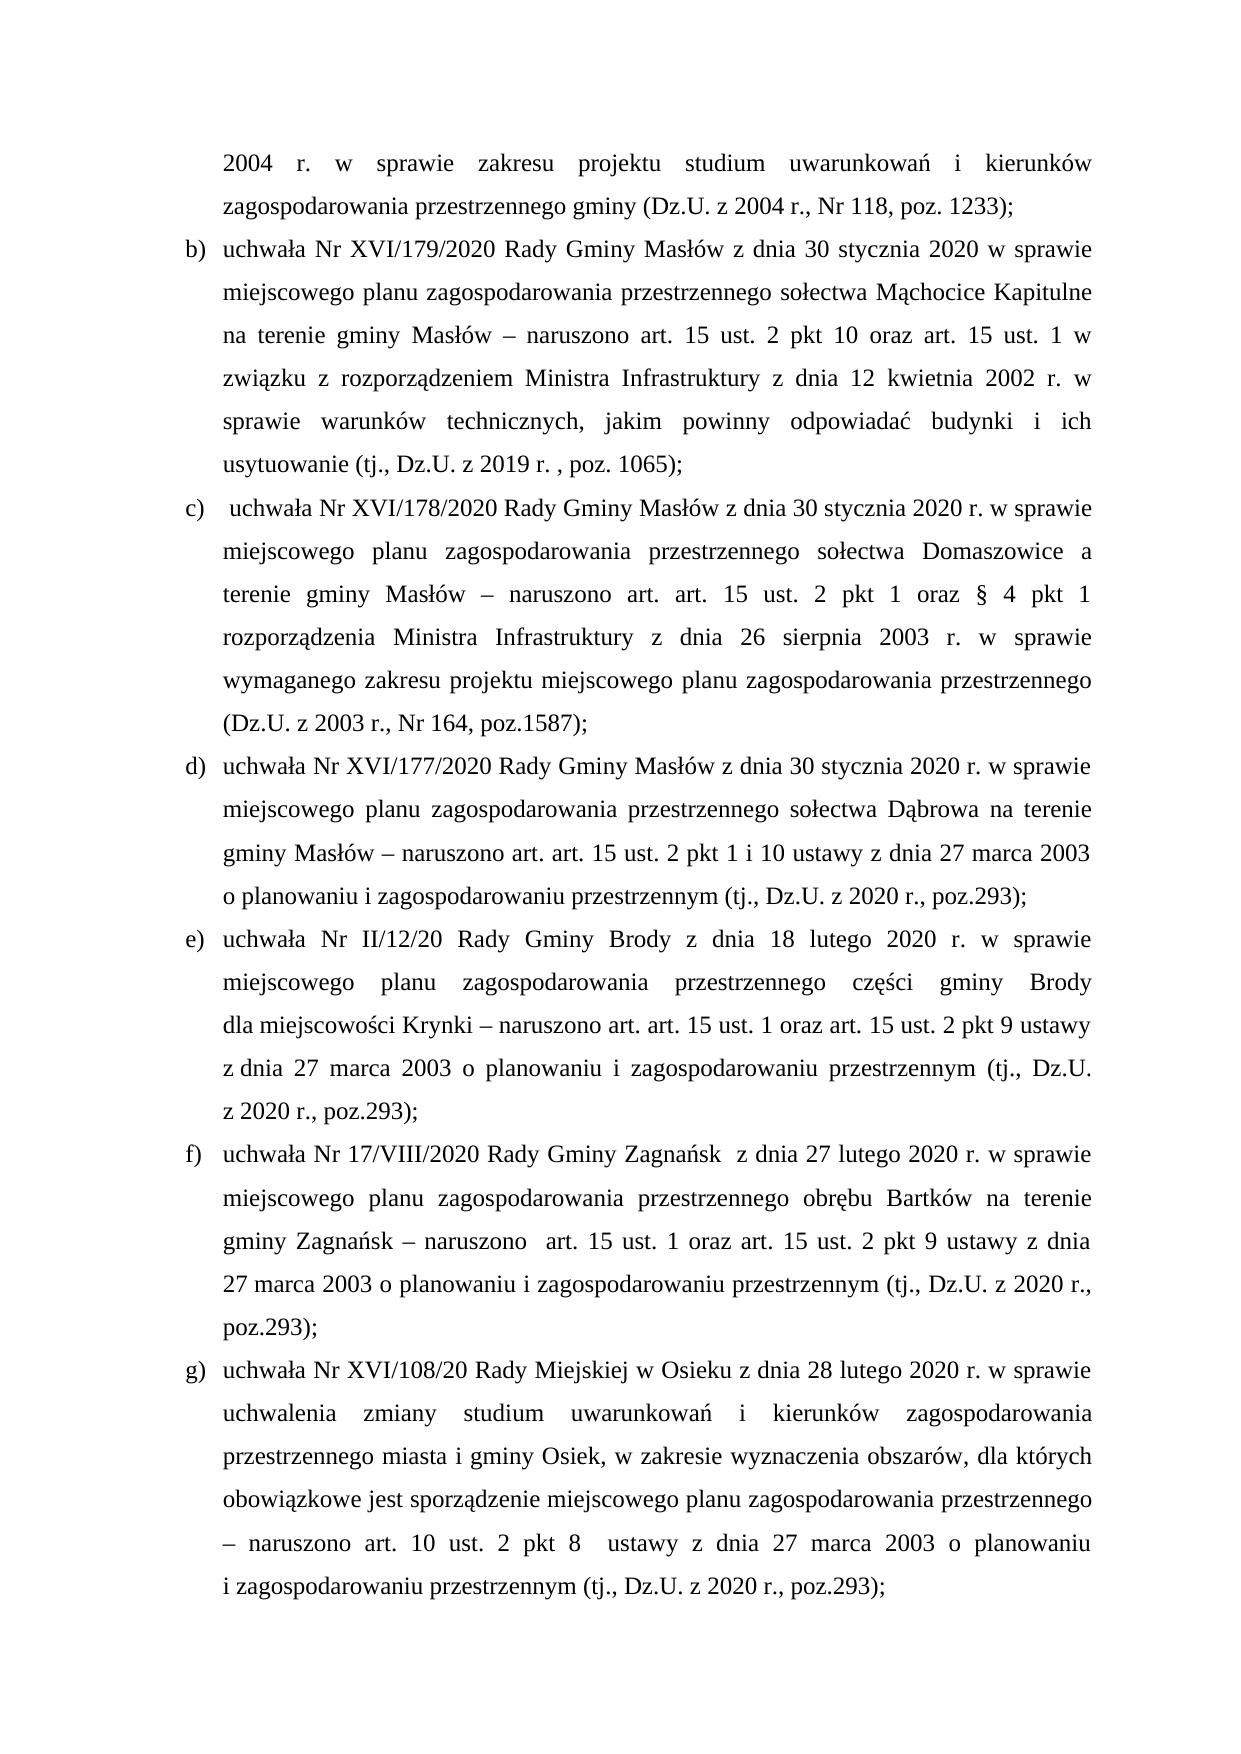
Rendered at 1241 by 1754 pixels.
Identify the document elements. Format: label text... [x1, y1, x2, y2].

list uchwała Nr XVI/177/2020 Rady Gminy Masłów z dnia 30 stycznia 2020 r. w sprawie miejscowego planu zagospodarowania przestrzennego sołectwa Dąbrowa na terenie gminy Masłów – naruszono art. art. 15 ust. 2 pkt 1 i 10 ustawy z dnia 27 marca 2003 o planowaniu i zagospodarowaniu przestrzennym (tj., Dz.U. z 2020 r., poz.293); [185, 751, 1093, 909]
list uchwała Nr 17/VIII/2020 Rady Gminy Zagnańsk z dnia 27 lutego 2020 r. w sprawie miejscowego planu zagospodarowania przestrzennego obrębu Bartków na terenie gminy Zagnańsk – naruszono art. 15 ust. 1 oraz art. 15 ust. 2 pkt 9 ustawy z dnia 27 marca 2003 o planowaniu i zagospodarowaniu przestrzennym (tj., Dz.U. z 2020 r., poz.293); [185, 1139, 1093, 1341]
list uchwała Nr II/12/20 Rady Gminy Brody z dnia 18 lutego 2020 r. w sprawie miejscowego planu zagospodarowania przestrzennego części gminy Brody dla miejscowości Krynki – naruszono art. art. 15 ust. 1 oraz art. 15 ust. 2 pkt 9 ustawy z dnia 27 marca 2003 o planowaniu i zagospodarowaniu przestrzennym (tj., Dz.U. z 2020 r., poz.293); [185, 924, 1093, 1125]
list uchwała Nr XVI/108/20 Rady Miejskiej w Osieku z dnia 28 lutego 2020 r. w sprawie uchwalenia zmiany studium uwarunkowań i kierunków zagospodarowania przestrzennego miasta i gminy Osiek, w zakresie wyznaczenia obszarów, dla których obowiązkowe jest sporządzenie miejscowego planu zagospodarowania przestrzennego – naruszono art. 10 ust. 2 pkt 8 ustawy z dnia 27 marca 2003 o planowaniu i zagospodarowaniu przestrzennym (tj., Dz.U. z 2020 r., poz.293); [185, 1355, 1093, 1599]
list uchwała Nr XVI/179/2020 Rady Gminy Masłów z dnia 30 stycznia 2020 w sprawie miejscowego planu zagospodarowania przestrzennego sołectwa Mąchocice Kapitulne na terenie gminy Masłów – naruszono art. 15 ust. 2 pkt 10 oraz art. 15 ust. 1 w związku z rozporządzeniem Ministra Infrastruktury z dnia 12 kwietnia 2002 r. w sprawie warunków technicznych, jakim powinny odpowiadać budynki i ich usytuowanie (tj., Dz.U. z 2019 r. , poz. 1065); [185, 234, 1093, 478]
list uchwała Nr XVI/178/2020 Rady Gminy Masłów z dnia 30 stycznia 2020 r. w sprawie miejscowego planu zagospodarowania przestrzennego sołectwa Domaszowice a terenie gminy Masłów – naruszono art. art. 15 ust. 2 pkt 1 oraz § 4 pkt 1 rozporządzenia Ministra Infrastruktury z dnia 26 sierpnia 2003 r. w sprawie wymaganego zakresu projektu miejscowego planu zagospodarowania przestrzennego (Dz.U. z 2003 r., Nr 164, poz.1587); [185, 493, 1093, 737]
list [185, 148, 1093, 219]
